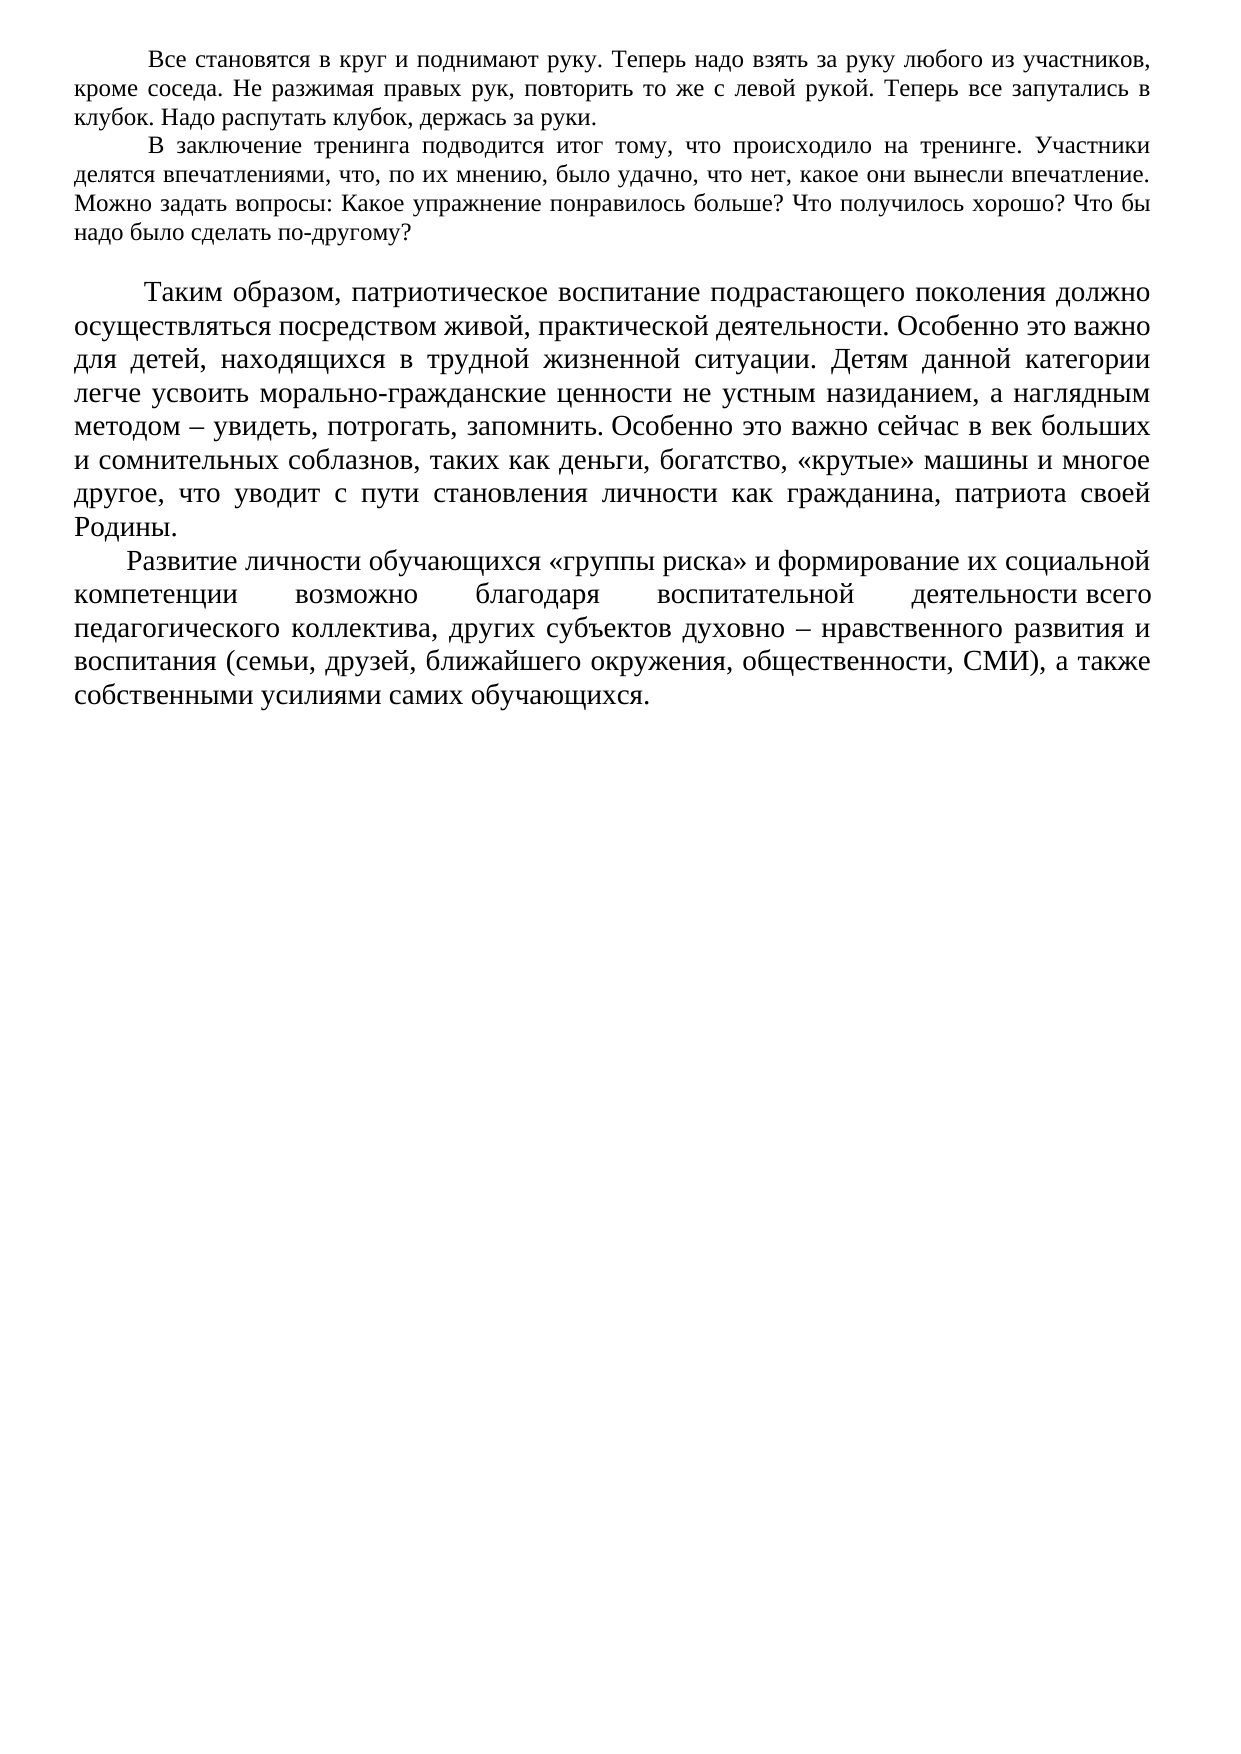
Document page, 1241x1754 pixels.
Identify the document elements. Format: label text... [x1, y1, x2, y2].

text Таким образом, патриотическое воспитание подрастающего поколения должно осуществляться посредством живой, практической деятельности. Особенно это важно для детей, находящихся в трудной жизненной ситуации. Детям данной категории легче усвоить морально-гражданские ценности не устным назиданием, а наглядным методом – увидеть, потрогать, запомнить. Особенно это важно сейчас в век больших и сомнительных соблазнов, таких как деньги, богатство, «крутые» машины и многое другое, что уводит с пути становления личности как гражданина, патриота своей Родины. [74, 274, 1152, 543]
text В заключение тренинга подводится итог тому, что происходило на тренинге. Участники делятся впечатлениями, что, по их мнению, было удачно, что нет, какое они вынесли впечатление. Можно задать вопросы: Какое упражнение понравилось больше? Что получилось хорошо? Что бы надо было сделать по-другому? [74, 131, 1152, 246]
text Развитие личности обучающихся «группы риска» и формирование их социальной компетенции возможно благодаря воспитательной деятельности всего педагогического коллектива, других субъектов духовно – нравственного развития и воспитания (семьи, друзей, ближайшего окружения, общественности, СМИ), а также собственными усилиями самих обучающихся. [74, 543, 1152, 710]
text Все становятся в круг и поднимают руку. Теперь надо взять за руку любого из участников, кроме соседа. Не разжимая правых рук, повторить то же с левой рукой. Теперь все запутались в клубок. Надо распутать клубок, держась за руки. [74, 44, 1152, 131]
